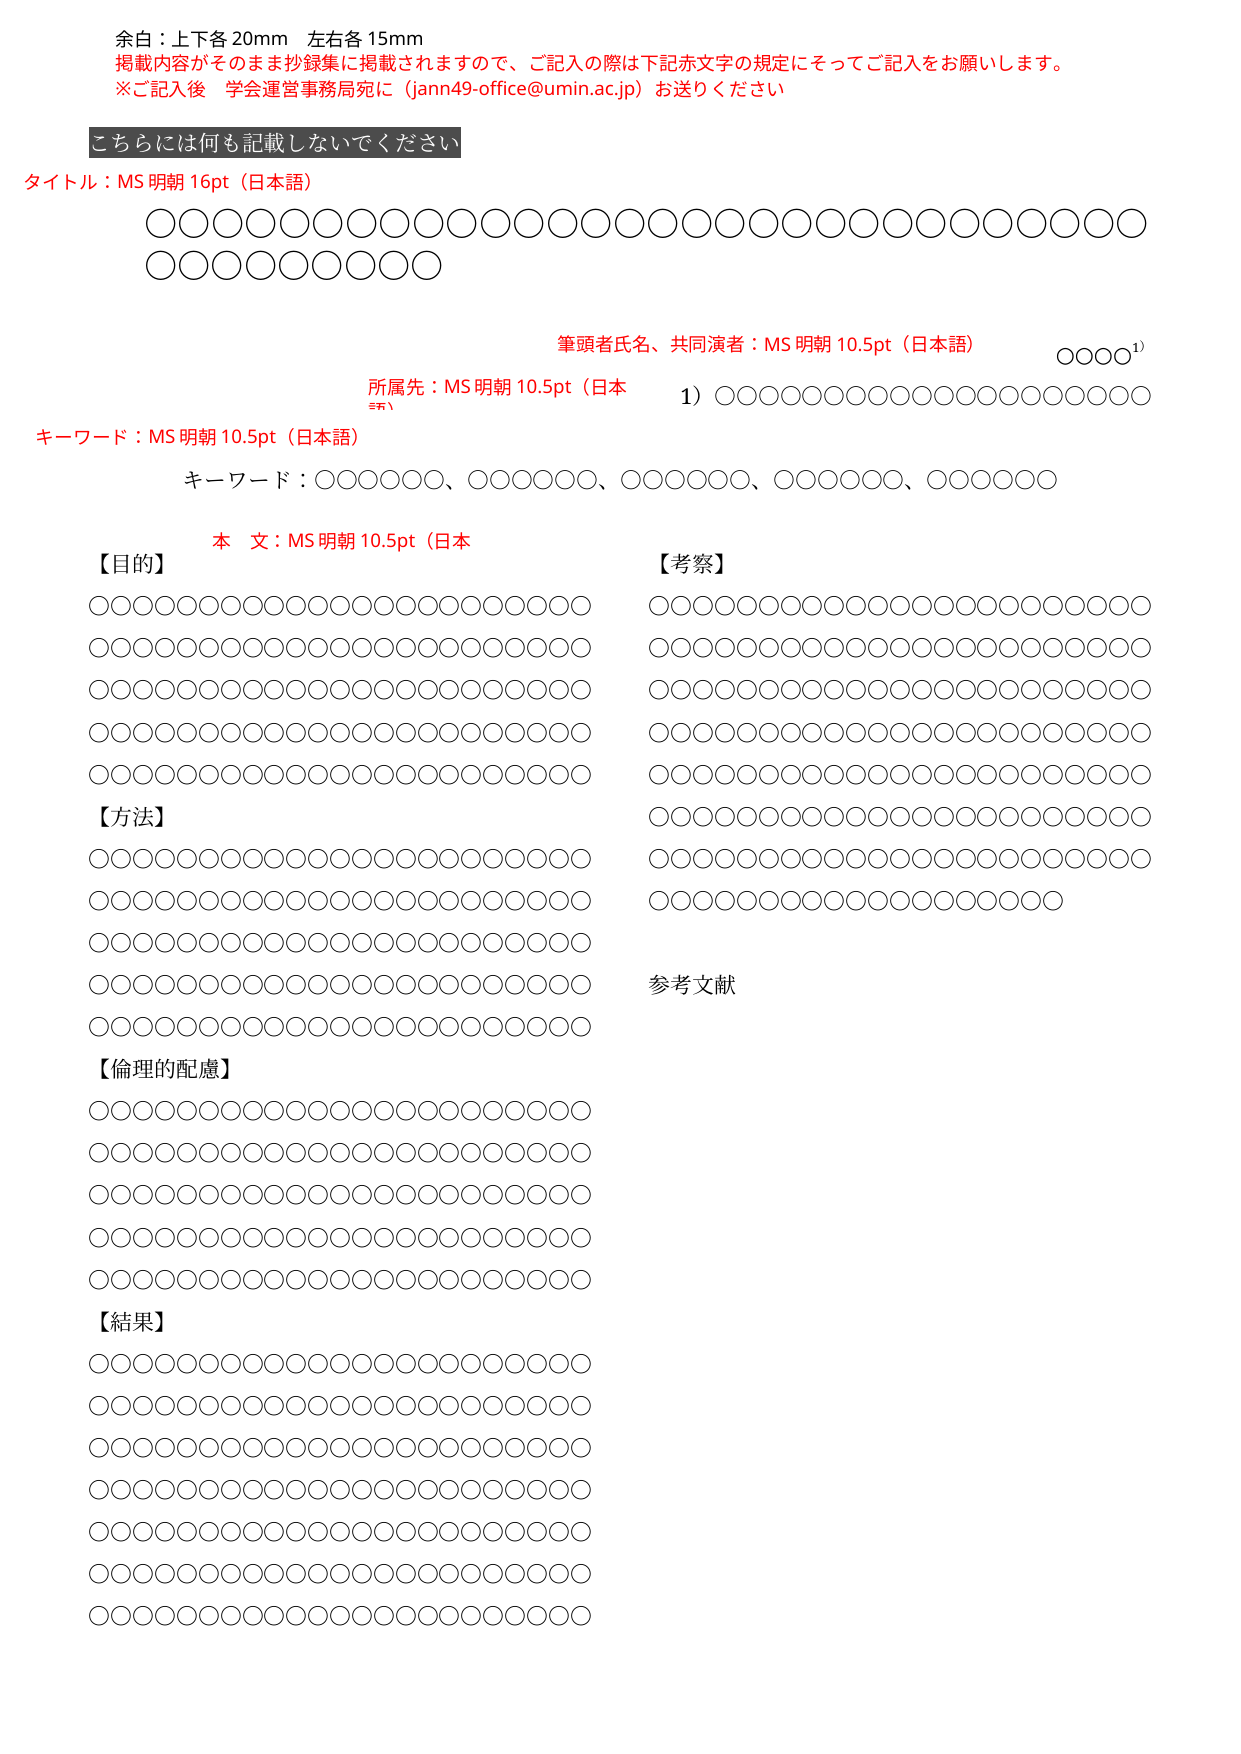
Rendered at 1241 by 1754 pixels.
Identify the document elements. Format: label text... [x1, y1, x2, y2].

text 〇〇〇〇〇〇〇〇〇〇〇〇〇〇〇〇〇〇〇〇〇〇〇〇〇〇〇〇〇〇〇〇〇〇〇〇〇〇〇〇〇〇〇〇〇〇〇〇〇〇〇〇〇〇〇〇〇〇〇〇〇〇〇〇〇〇〇〇〇〇〇〇〇〇〇〇〇〇〇〇〇〇〇〇〇〇〇〇〇〇〇〇〇〇〇〇〇〇〇〇〇〇〇〇〇〇〇〇〇〇〇〇〇〇〇 [89, 581, 592, 791]
text 〇〇〇〇〇〇〇〇〇〇〇〇〇〇〇〇〇〇〇〇〇〇〇〇〇〇〇〇〇〇〇〇〇〇〇〇〇〇〇〇〇〇〇〇〇〇〇〇〇〇〇〇〇〇〇〇〇〇〇〇〇〇〇〇〇〇〇〇〇〇〇〇〇〇〇〇〇〇〇〇〇〇〇〇〇〇〇〇〇〇〇〇〇〇〇〇〇〇〇〇〇〇〇〇〇〇〇〇〇〇〇〇〇〇〇〇〇〇〇〇〇〇〇〇〇〇〇〇〇〇〇〇〇〇〇〇〇〇〇〇〇〇〇〇〇〇〇〇〇〇〇〇〇〇〇〇〇〇〇〇〇〇〇〇〇〇〇〇〇〇〇〇〇〇〇〇〇〇〇〇 [648, 581, 1152, 918]
text ○○○○○○○○○○○○○○○○○○○○○○○○○○○○○○○○○○○○○○○ [111, 202, 1152, 286]
text キーワード：○○○○○○、○○○○○○、○○○○○○、○○○○○○、○○○○○○ [89, 455, 1152, 497]
text 【結果】 [89, 1296, 592, 1338]
text 【目的】 [89, 539, 592, 581]
text 〇〇〇〇〇〇〇〇〇〇〇〇〇〇〇〇〇〇〇〇〇〇〇〇〇〇〇〇〇〇〇〇〇〇〇〇〇〇〇〇〇〇〇〇〇〇〇〇〇〇〇〇〇〇〇〇〇〇〇〇〇〇〇〇〇〇〇〇〇〇〇〇〇〇〇〇〇〇〇〇〇〇〇〇〇〇〇〇〇〇〇〇〇〇〇〇〇〇〇〇〇〇〇〇〇〇〇〇〇〇〇〇〇〇〇 [89, 833, 592, 1044]
text 【考察】 [648, 539, 1152, 581]
text 1）○○○○○○○○○○○○○○○○○○○○ [154, 371, 1152, 413]
text こちらには何も記載しないでください [89, 118, 1152, 160]
text 〇〇〇〇〇〇〇〇〇〇〇〇〇〇〇〇〇〇〇〇〇〇〇 [89, 1549, 592, 1591]
text 参考文献 [648, 960, 1152, 1002]
text 〇〇〇〇〇〇〇〇〇〇〇〇〇〇〇〇〇〇〇〇〇〇〇〇〇〇〇〇〇〇〇〇〇〇〇〇〇〇〇〇〇〇〇〇〇〇〇〇〇〇〇〇〇〇〇〇〇〇〇〇〇〇〇〇〇〇〇〇〇〇〇〇〇〇〇〇〇〇〇〇〇〇〇〇〇〇〇〇〇〇〇〇〇〇〇〇〇〇〇〇〇〇〇〇〇〇〇〇〇〇〇〇〇〇〇 [89, 1086, 592, 1296]
text 〇〇〇〇〇〇〇〇〇〇〇〇〇〇〇〇〇〇〇〇〇〇〇〇〇〇〇〇〇〇〇〇〇〇〇〇〇〇〇〇〇〇〇〇〇〇〇〇〇〇〇〇〇〇〇〇〇〇〇〇〇〇〇〇〇〇〇〇〇〇〇〇〇〇〇〇〇〇〇〇〇〇〇〇〇〇〇〇〇〇〇〇〇〇〇〇〇〇〇〇〇〇〇〇〇〇〇〇〇〇〇〇〇〇〇 [89, 1338, 592, 1549]
text ○○○○1） [154, 328, 1152, 371]
text 【方法】 [89, 791, 592, 833]
text 【倫理的配慮】 [89, 1044, 592, 1086]
text 〇〇〇〇〇〇〇〇〇〇〇〇〇〇〇〇〇〇〇〇〇〇〇 [89, 1591, 592, 1633]
